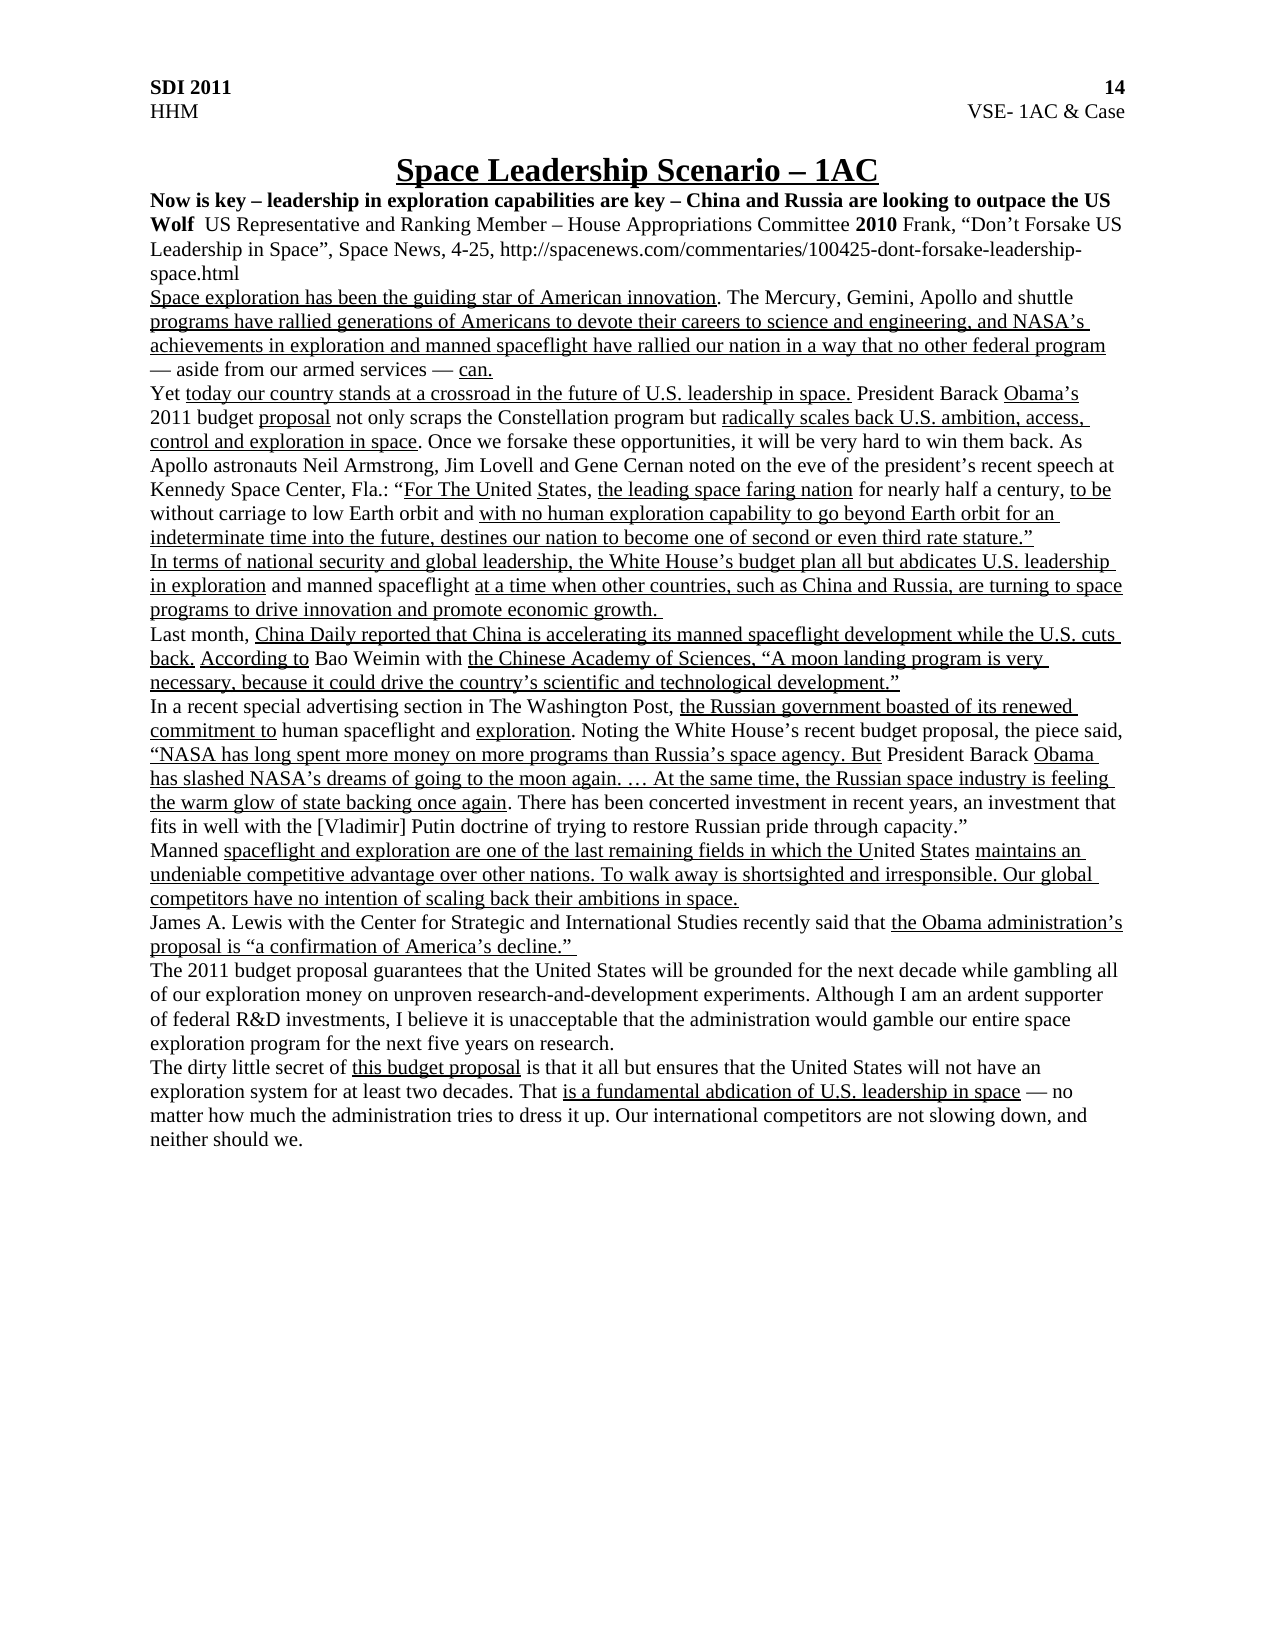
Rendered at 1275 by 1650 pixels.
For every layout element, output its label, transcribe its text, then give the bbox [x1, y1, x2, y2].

subtitle Now is key – leadership in exploration capabilities are key – China and Russia are looking to outpace the US [150, 188, 1125, 212]
subtitle Space Leadership Scenario – 1AC [150, 150, 1125, 188]
text Last month, China Daily reported that China is accelerating its manned spaceflight development while the U.S. cuts back. According to Bao Weimin with the Chinese Academy of Sciences, “A moon landing program is very necessary, because it could drive the country’s scientific and technological development.” [150, 621, 1125, 694]
text The dirty little secret of this budget proposal is that it all but ensures that the United States will not have an exploration system for at least two decades. That is a fundamental abdication of U.S. leadership in space — no matter how much the administration tries to dress it up. Our international competitors are not slowing down, and neither should we. [150, 1054, 1125, 1151]
text James A. Lewis with the Center for Strategic and International Studies recently said that the Obama administration’s proposal is “a confirmation of America’s decline.” [150, 910, 1125, 958]
text Space exploration has been the guiding star of American innovation. The Mercury, Gemini, Apollo and shuttle programs have rallied generations of Americans to devote their careers to science and engineering, and NASA’s achievements in exploration and manned spaceflight have rallied our nation in a way that no other federal program — aside from our armed services — can. [150, 284, 1125, 381]
text Yet today our country stands at a crossroad in the future of U.S. leadership in space. President Barack Obama’s 2011 budget proposal not only scraps the Constellation program but radically scales back U.S. ambition, access, control and exploration in space. Once we forsake these opportunities, it will be very hard to win them back. As Apollo astronauts Neil Armstrong, Jim Lovell and Gene Cernan noted on the eve of the president’s recent speech at Kennedy Space Center, Fla.: “For The United States, the leading space faring nation for nearly half a century, to be without carriage to low Earth orbit and with no human exploration capability to go beyond Earth orbit for an indeterminate time into the future, destines our nation to become one of second or even third rate stature.” [150, 381, 1125, 549]
text The 2011 budget proposal guarantees that the United States will be grounded for the next decade while gambling all of our exploration money on unproven research-and-development experiments. Although I am an ardent supporter of federal R&D investments, I believe it is unacceptable that the administration would gamble our entire space exploration program for the next five years on research. [150, 958, 1125, 1054]
text In terms of national security and global leadership, the White House’s budget plan all but abdicates U.S. leadership in exploration and manned spaceflight at a time when other countries, such as China and Russia, are turning to space programs to drive innovation and promote economic growth. [150, 549, 1125, 621]
text Wolf US Representative and Ranking Member – House Appropriations Committee 2010 Frank, “Don’t Forsake US Leadership in Space”, Space News, 4-25, http://spacenews.com/commentaries/100425-dont-forsake-leadership-space.html [150, 212, 1125, 284]
text Manned spaceflight and exploration are one of the last remaining fields in which the United States maintains an undeniable competitive advantage over other nations. To walk away is shortsighted and irresponsible. Our global competitors have no intention of scaling back their ambitions in space. [150, 838, 1125, 910]
text In a recent special advertising section in The Washington Post, the Russian government boasted of its renewed commitment to human spaceflight and exploration. Noting the White House’s recent budget proposal, the piece said, “NASA has long spent more money on more programs than Russia’s space agency. But President Barack Obama has slashed NASA’s dreams of going to the moon again. … At the same time, the Russian space industry is feeling the warm glow of state backing once again. There has been concerted investment in recent years, an investment that fits in well with the [Vladimir] Putin doctrine of trying to restore Russian pride through capacity.” [150, 694, 1125, 838]
